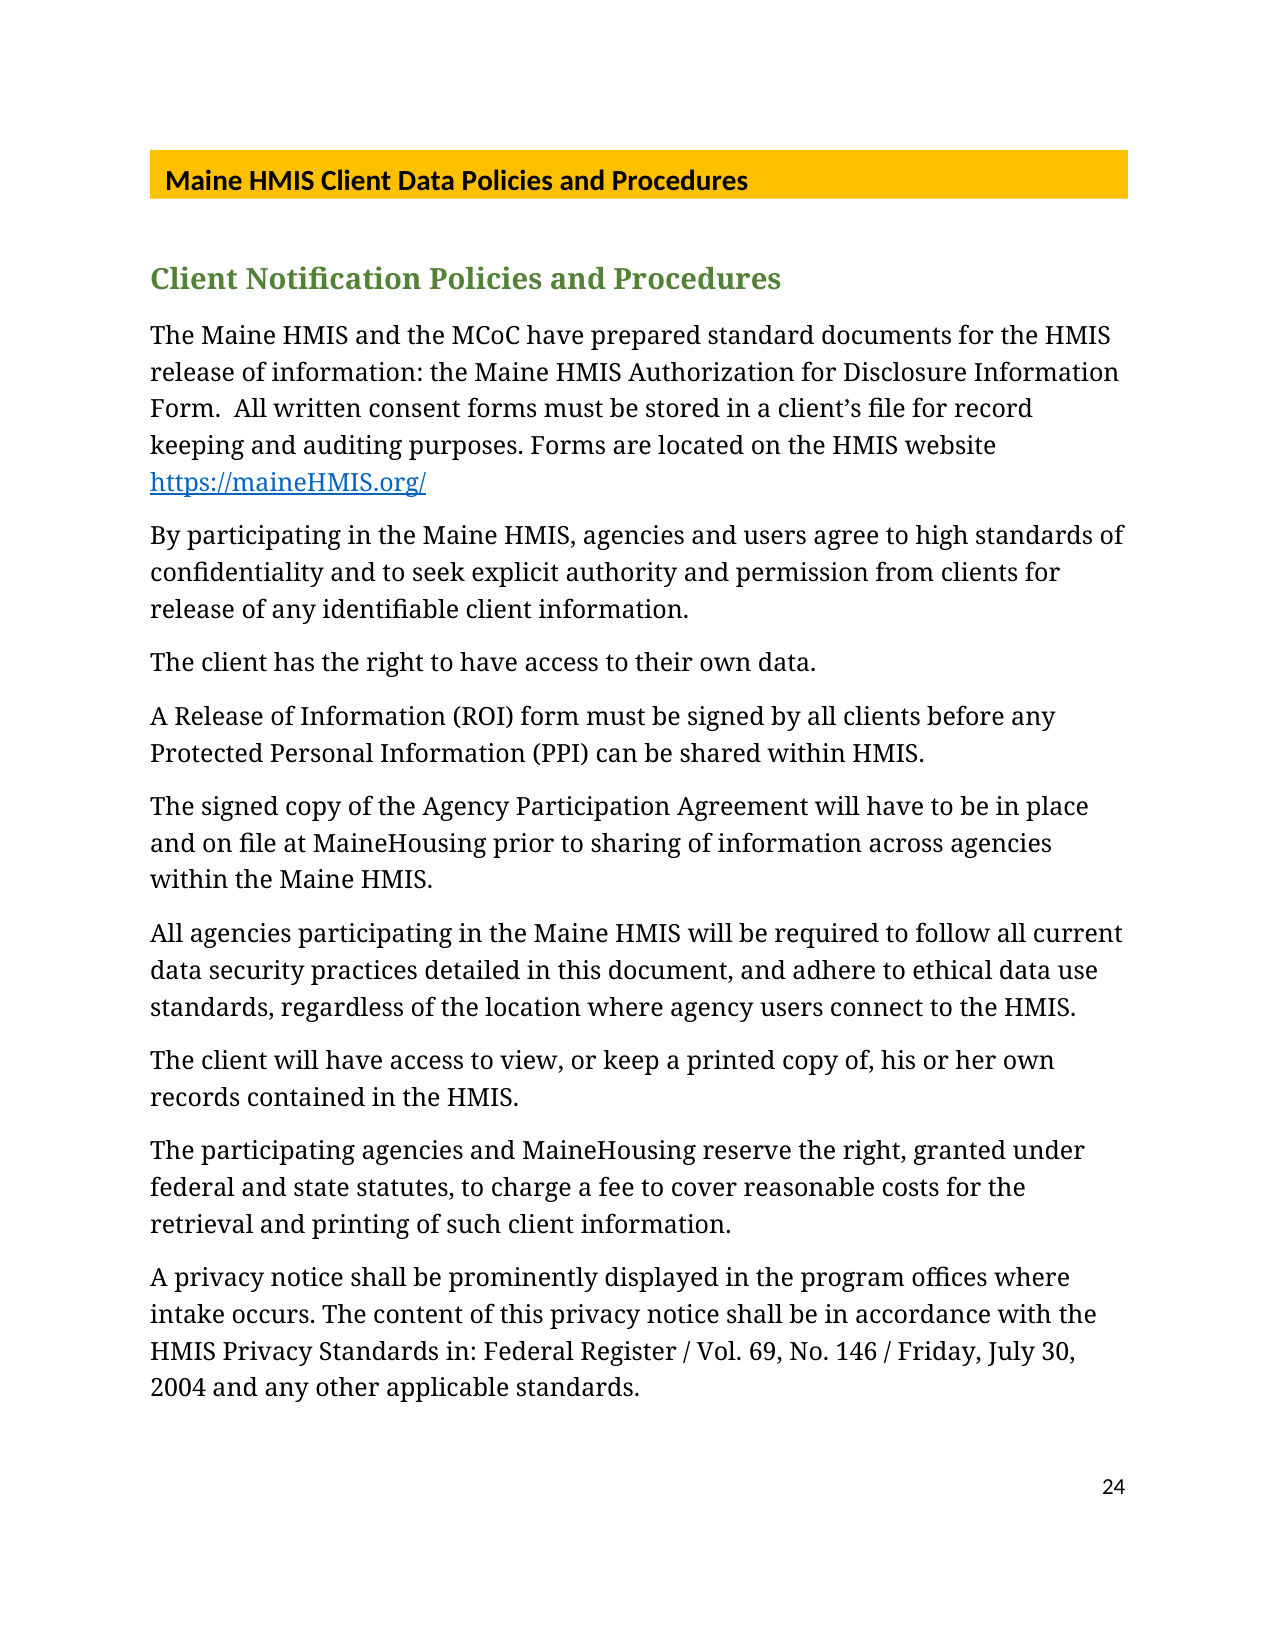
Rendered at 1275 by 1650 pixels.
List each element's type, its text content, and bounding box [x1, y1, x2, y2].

text The participating agencies and MaineHousing reserve the right, granted under federal and state statutes, to charge a fee to cover reasonable costs for the retrieval and printing of such client information. [150, 1133, 1125, 1240]
text The client has the right to have access to their own data. [150, 645, 1125, 679]
text Client Notification Policies and Procedures [150, 199, 1125, 298]
text The Maine HMIS and the MCoC have prepared standard documents for the HMIS release of information: the Maine HMIS Authorization for Disclosure Information Form. All written consent forms must be stored in a client’s file for record keeping and auditing purposes. Forms are located on the HMIS website https://maineHMIS.org/ [150, 317, 1125, 499]
text By participating in the Maine HMIS, agencies and users agree to high standards of confidentiality and to seek explicit authority and permission from clients for release of any identifiable client information. [150, 518, 1125, 626]
text All agencies participating in the Maine HMIS will be required to follow all current data security practices detailed in this document, and adhere to ethical data use standards, regardless of the location where agency users connect to the HMIS. [150, 916, 1125, 1023]
text The client will have access to view, or keep a printed copy of, his or her own records contained in the HMIS. [150, 1043, 1125, 1113]
text A privacy notice shall be prominently displayed in the program offices where intake occurs. The content of this privacy notice shall be in accordance with the HMIS Privacy Standards in: Federal Register / Vol. 69, No. 146 / Friday, July 30, 2004 and any other applicable standards. [150, 1260, 1125, 1434]
text The signed copy of the Agency Participation Agreement will have to be in place and on file at MaineHousing prior to sharing of information across agencies within the Maine HMIS. [150, 789, 1125, 896]
text A Release of Information (ROI) form must be signed by all clients before any Protected Personal Information (PPI) can be shared within HMIS. [150, 698, 1125, 769]
